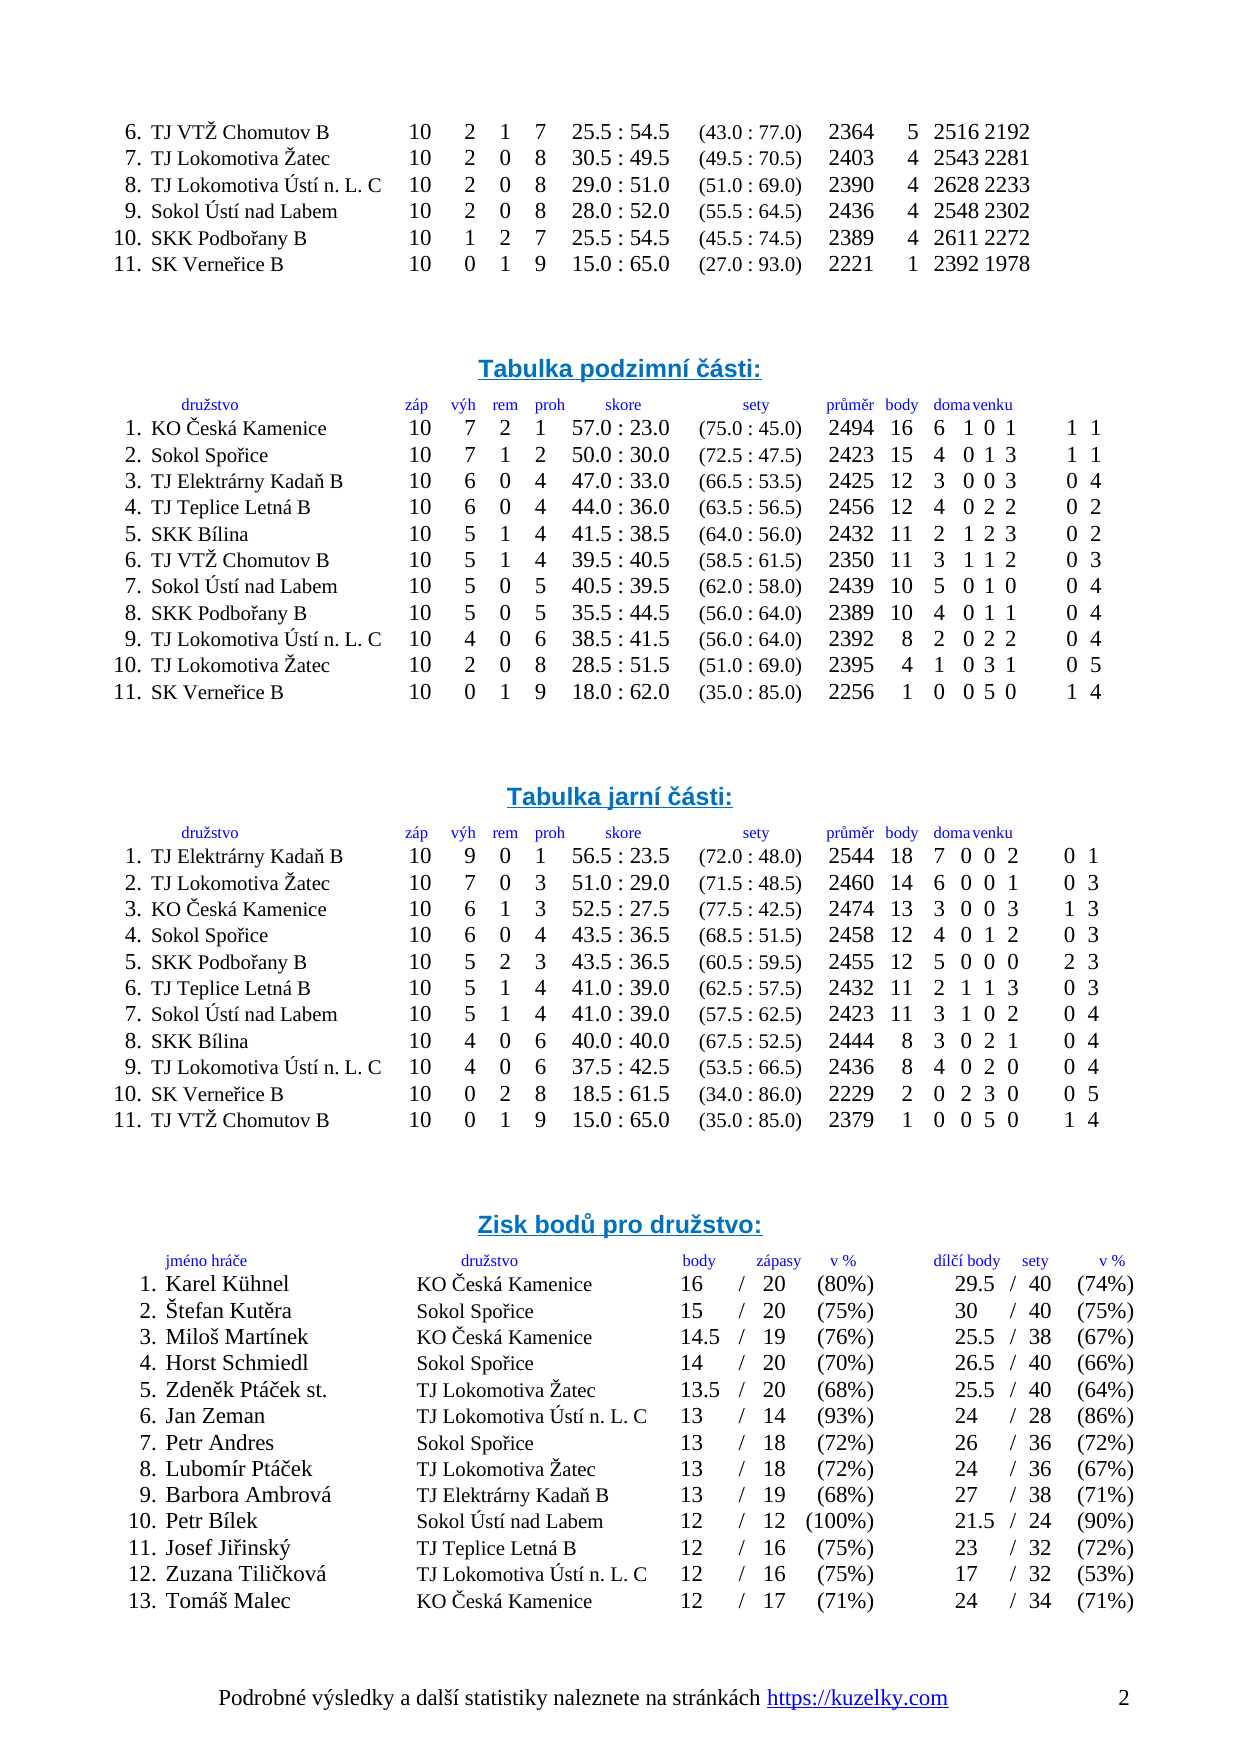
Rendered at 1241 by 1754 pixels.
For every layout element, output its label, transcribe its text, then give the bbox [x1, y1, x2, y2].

text 2. Štefan Kutěra Sokol Spořice 15 / 20 (75%) 30 / 40 (75%) [106, 1297, 1134, 1323]
text 11. SK Verneřice B 10 0 1 9 18.0 : 62.0 (35.0 : 85.0) 2256 1 0 0 5 0 1 4 [106, 678, 1134, 704]
text 11. Josef Jiřinský TJ Teplice Letná B 12 / 16 (75%) 23 / 32 (72%) [106, 1534, 1134, 1560]
text 1. TJ Elektrárny Kadaň B 10 9 0 1 56.5 : 23.5 (72.0 : 48.0) 2544 18 7 0 0 2 0 1 [106, 842, 1134, 869]
text 12. Zuzana Tiličková TJ Lokomotiva Ústí n. L. C 12 / 16 (75%) 17 / 32 (53%) [106, 1560, 1134, 1587]
text 9. TJ Lokomotiva Ústí n. L. C 10 4 0 6 38.5 : 41.5 (56.0 : 64.0) 2392 8 2 0 2 2 0 4 [106, 625, 1134, 652]
text 8. SKK Bílina 10 4 0 6 40.0 : 40.0 (67.5 : 52.5) 2444 8 3 0 2 1 0 4 [106, 1027, 1134, 1053]
text 6. TJ VTŽ Chomutov B 10 2 1 7 25.5 : 54.5 (43.0 : 77.0) 2364 5 2516 2192 [106, 118, 1134, 144]
text Tabulka jarní části: [94, 782, 1145, 811]
text 11. SK Verneřice B 10 0 1 9 15.0 : 65.0 (27.0 : 93.0) 2221 1 2392 1978 [106, 250, 1134, 276]
text 8. TJ Lokomotiva Ústí n. L. C 10 2 0 8 29.0 : 51.0 (51.0 : 69.0) 2390 4 2628 2233 [106, 171, 1134, 197]
text 7. TJ Lokomotiva Žatec 10 2 0 8 30.5 : 49.5 (49.5 : 70.5) 2403 4 2543 2281 [106, 144, 1134, 171]
text jméno hráče družstvo body zápasy v % dílčí body sety v % [106, 1251, 1134, 1270]
text 5. SKK Podbořany B 10 5 2 3 43.5 : 36.5 (60.5 : 59.5) 2455 12 5 0 0 0 2 3 [106, 948, 1134, 974]
text 10. SKK Podbořany B 10 1 2 7 25.5 : 54.5 (45.5 : 74.5) 2389 4 2611 2272 [106, 223, 1134, 250]
text 1. Karel Kühnel KO Česká Kamenice 16 / 20 (80%) 29.5 / 40 (74%) [106, 1270, 1134, 1297]
text 6. Jan Zeman TJ Lokomotiva Ústí n. L. C 13 / 14 (93%) 24 / 28 (86%) [106, 1402, 1134, 1428]
text 7. Sokol Ústí nad Labem 10 5 1 4 41.0 : 39.0 (57.5 : 62.5) 2423 11 3 1 0 2 0 4 [106, 1001, 1134, 1027]
text 10. TJ Lokomotiva Žatec 10 2 0 8 28.5 : 51.5 (51.0 : 69.0) 2395 4 1 0 3 1 0 5 [106, 652, 1134, 678]
text 7. Sokol Ústí nad Labem 10 5 0 5 40.5 : 39.5 (62.0 : 58.0) 2439 10 5 0 1 0 0 4 [106, 572, 1134, 599]
text 4. Horst Schmiedl Sokol Spořice 14 / 20 (70%) 26.5 / 40 (66%) [106, 1349, 1134, 1376]
text 9. Sokol Ústí nad Labem 10 2 0 8 28.0 : 52.0 (55.5 : 64.5) 2436 4 2548 2302 [106, 197, 1134, 223]
text 2. TJ Lokomotiva Žatec 10 7 0 3 51.0 : 29.0 (71.5 : 48.5) 2460 14 6 0 0 1 0 3 [106, 869, 1134, 895]
text 3. KO Česká Kamenice 10 6 1 3 52.5 : 27.5 (77.5 : 42.5) 2474 13 3 0 0 3 1 3 [106, 895, 1134, 921]
text družstvo záp výh rem proh skore sety průměr body doma venku [106, 395, 1134, 414]
text 10. Petr Bílek Sokol Ústí nad Labem 12 / 12 (100%) 21.5 / 24 (90%) [106, 1508, 1134, 1534]
text 6. TJ Teplice Letná B 10 5 1 4 41.0 : 39.0 (62.5 : 57.5) 2432 11 2 1 1 3 0 3 [106, 974, 1134, 1001]
text 5. Zdeněk Ptáček st. TJ Lokomotiva Žatec 13.5 / 20 (68%) 25.5 / 40 (64%) [106, 1376, 1134, 1402]
text 10. SK Verneřice B 10 0 2 8 18.5 : 61.5 (34.0 : 86.0) 2229 2 0 2 3 0 0 5 [106, 1079, 1134, 1106]
text 9. TJ Lokomotiva Ústí n. L. C 10 4 0 6 37.5 : 42.5 (53.5 : 66.5) 2436 8 4 0 2 0 0 4 [106, 1053, 1134, 1079]
text 6. TJ VTŽ Chomutov B 10 5 1 4 39.5 : 40.5 (58.5 : 61.5) 2350 11 3 1 1 2 0 3 [106, 546, 1134, 572]
text 2. Sokol Spořice 10 7 1 2 50.0 : 30.0 (72.5 : 47.5) 2423 15 4 0 1 3 1 1 [106, 441, 1134, 467]
text 13. Tomáš Malec KO Česká Kamenice 12 / 17 (71%) 24 / 34 (71%) [106, 1587, 1134, 1613]
text 3. TJ Elektrárny Kadaň B 10 6 0 4 47.0 : 33.0 (66.5 : 53.5) 2425 12 3 0 0 3 0 4 [106, 467, 1134, 493]
text 1. KO Česká Kamenice 10 7 2 1 57.0 : 23.0 (75.0 : 45.0) 2494 16 6 1 0 1 1 1 [106, 414, 1134, 441]
text 9. Barbora Ambrová TJ Elektrárny Kadaň B 13 / 19 (68%) 27 / 38 (71%) [106, 1481, 1134, 1508]
text 3. Miloš Martínek KO Česká Kamenice 14.5 / 19 (76%) 25.5 / 38 (67%) [106, 1323, 1134, 1349]
text Tabulka podzimní části: [94, 354, 1145, 383]
text 8. Lubomír Ptáček TJ Lokomotiva Žatec 13 / 18 (72%) 24 / 36 (67%) [106, 1455, 1134, 1481]
text Zisk bodů pro družstvo: [94, 1210, 1145, 1239]
text 8. SKK Podbořany B 10 5 0 5 35.5 : 44.5 (56.0 : 64.0) 2389 10 4 0 1 1 0 4 [106, 599, 1134, 625]
text 5. SKK Bílina 10 5 1 4 41.5 : 38.5 (64.0 : 56.0) 2432 11 2 1 2 3 0 2 [106, 520, 1134, 546]
text 4. Sokol Spořice 10 6 0 4 43.5 : 36.5 (68.5 : 51.5) 2458 12 4 0 1 2 0 3 [106, 921, 1134, 948]
text 4. TJ Teplice Letná B 10 6 0 4 44.0 : 36.0 (63.5 : 56.5) 2456 12 4 0 2 2 0 2 [106, 493, 1134, 520]
text 11. TJ VTŽ Chomutov B 10 0 1 9 15.0 : 65.0 (35.0 : 85.0) 2379 1 0 0 5 0 1 4 [106, 1106, 1134, 1132]
text družstvo záp výh rem proh skore sety průměr body doma venku [106, 823, 1134, 842]
text 7. Petr Andres Sokol Spořice 13 / 18 (72%) 26 / 36 (72%) [106, 1428, 1134, 1455]
